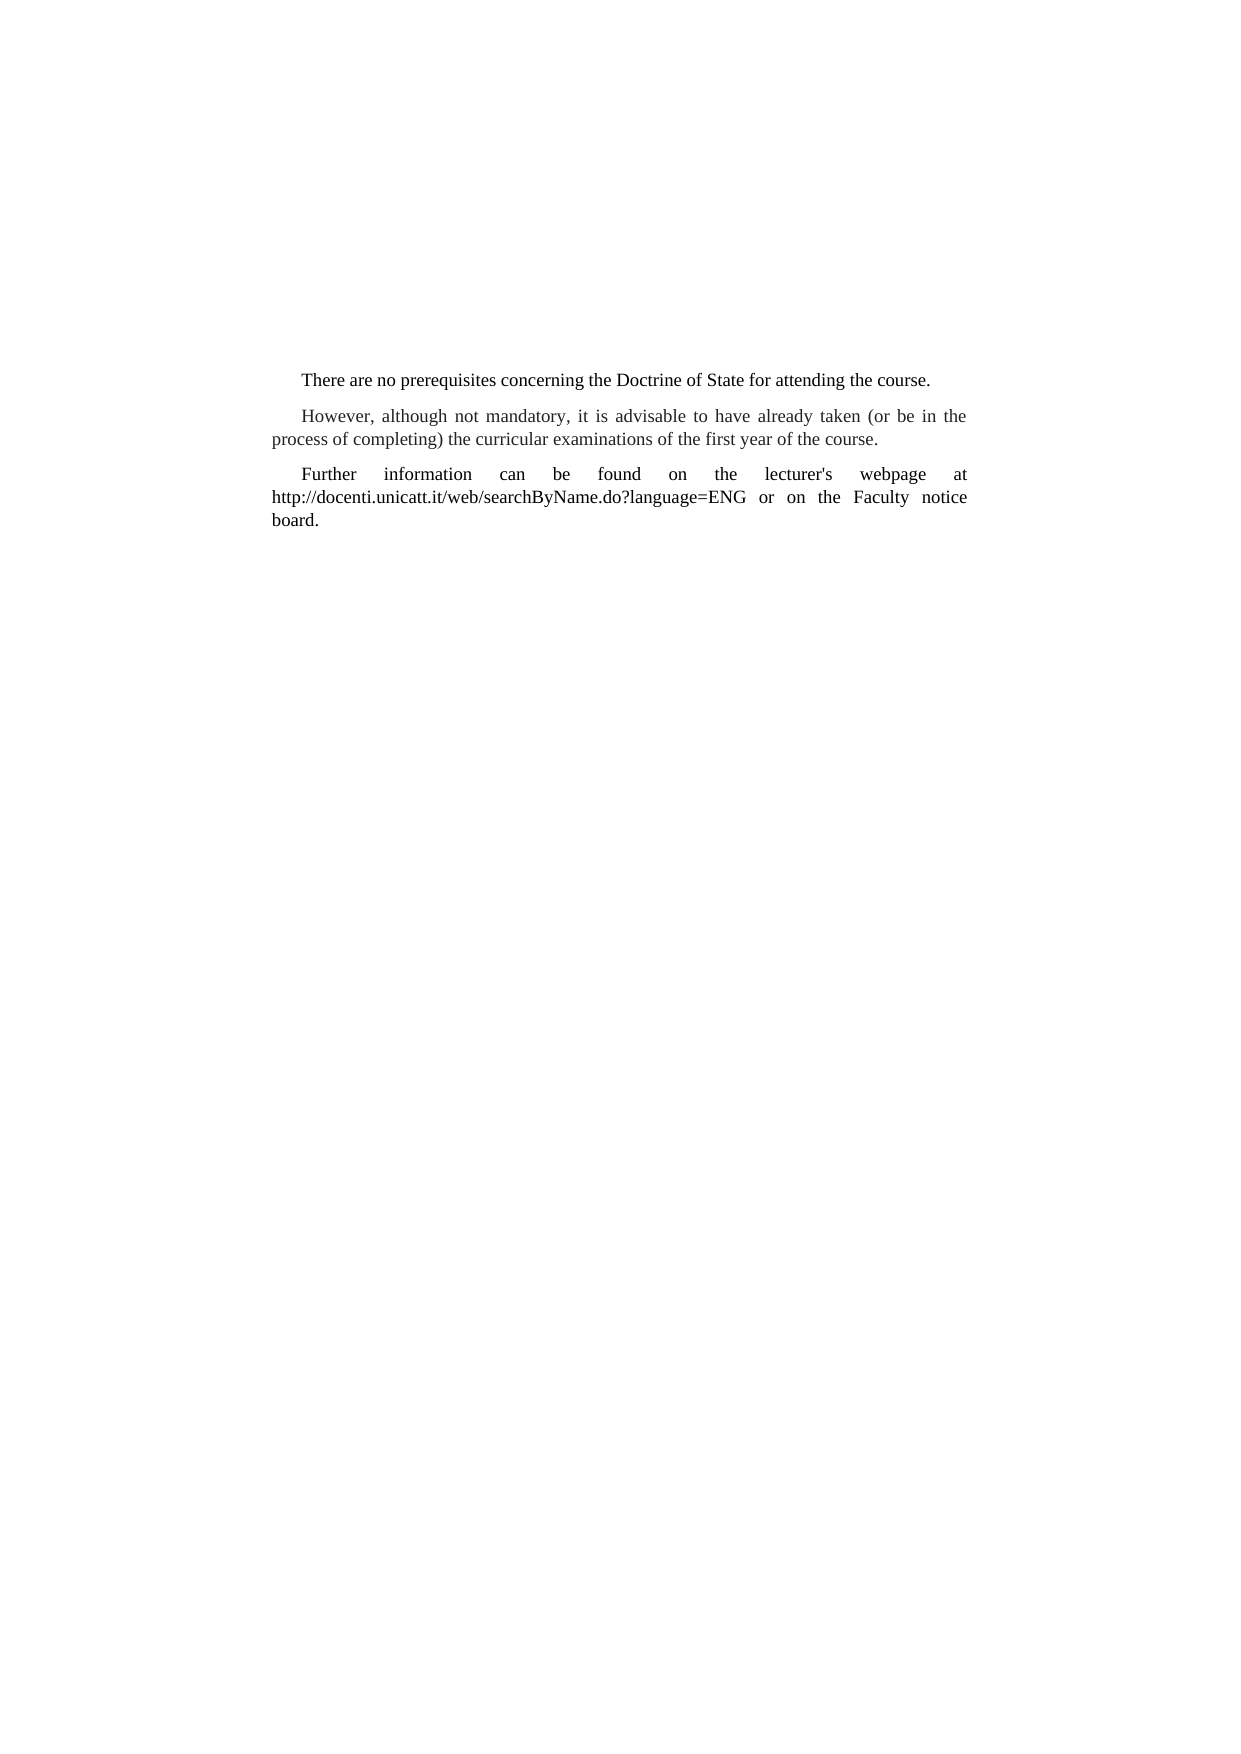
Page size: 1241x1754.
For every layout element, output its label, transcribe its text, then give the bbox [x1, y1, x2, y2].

text However, although not mandatory, it is advisable to have already taken (or be in the process of completing) the curricular examinations of the first year of the course. [272, 404, 968, 449]
text Further information can be found on the lecturer's webpage at http://docenti.unicatt.it/web/searchByName.do?language=ENG or on the Faculty notice board. [272, 462, 968, 531]
text There are no prerequisites concerning the Doctrine of State for attending the course. [272, 366, 968, 391]
